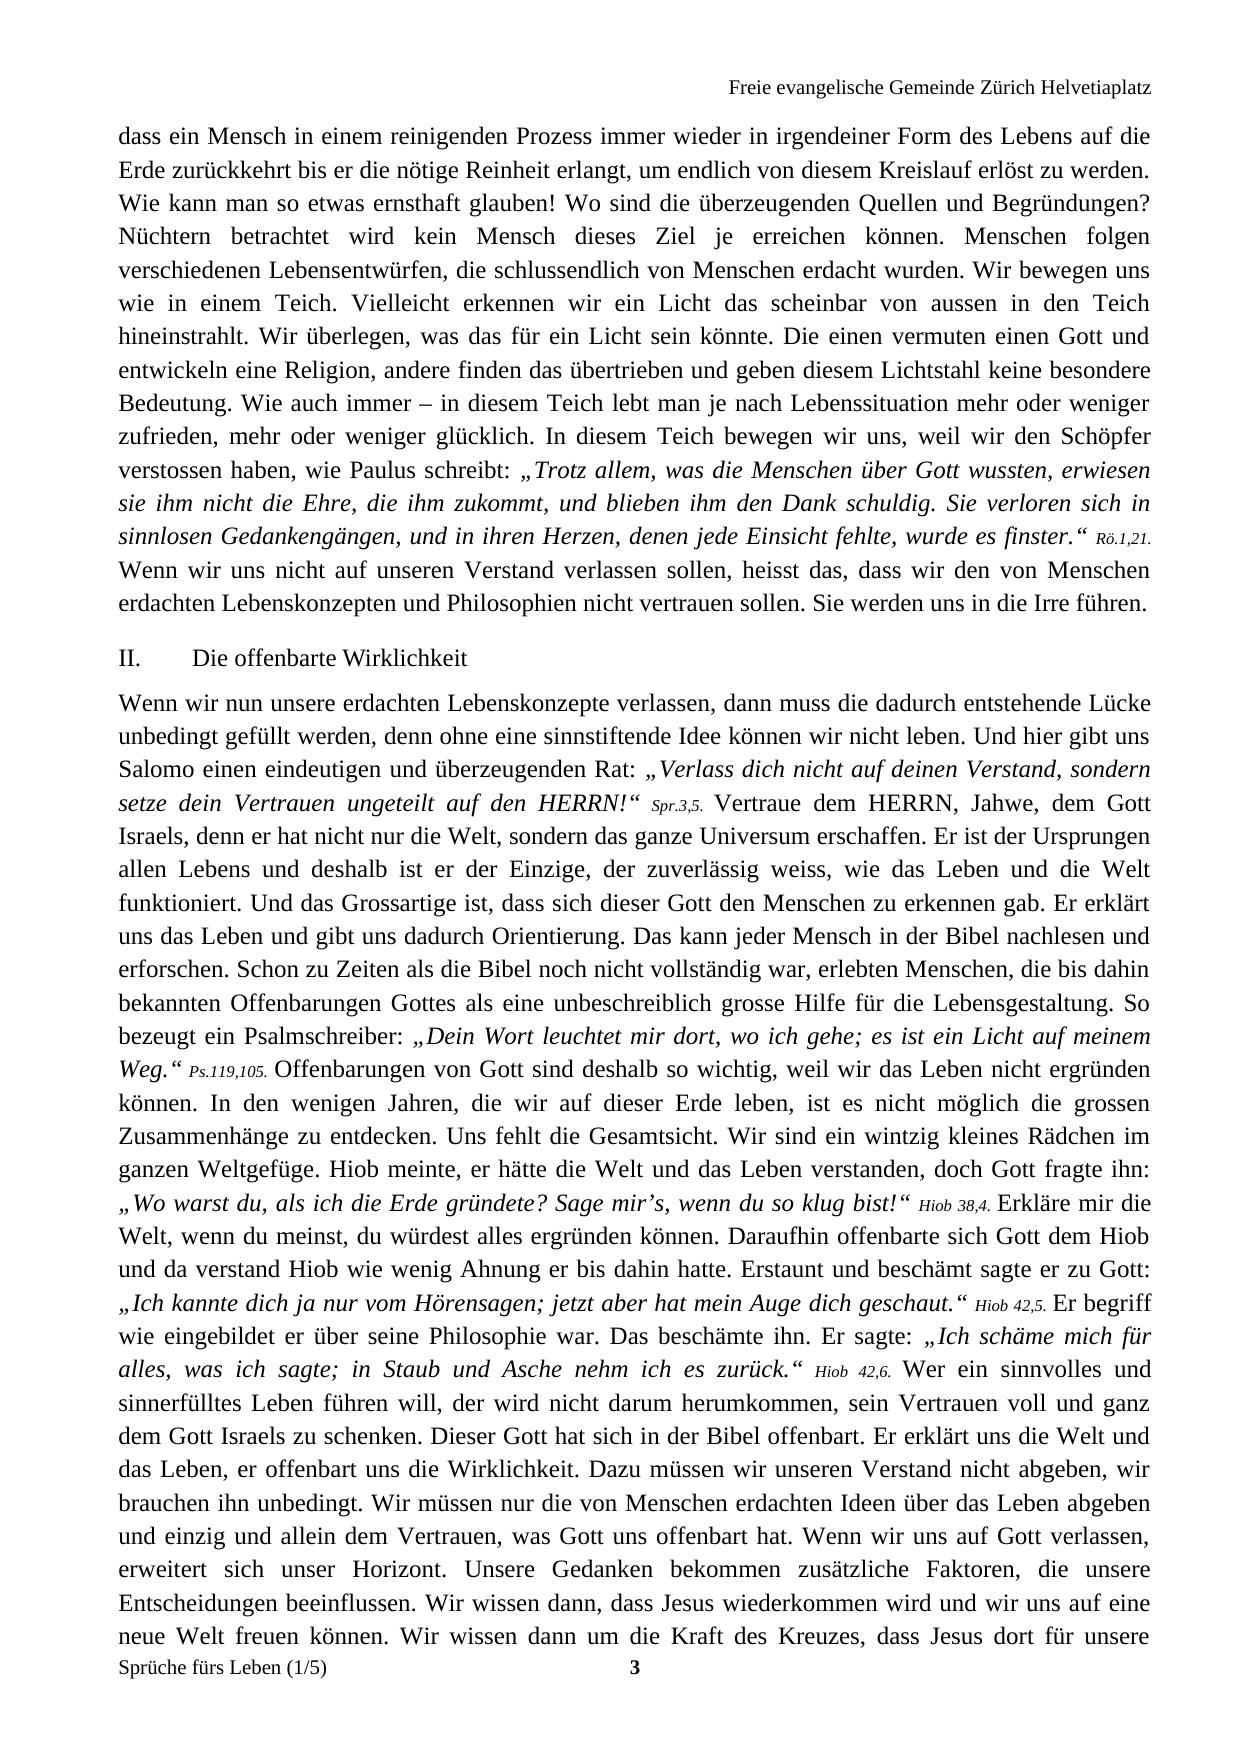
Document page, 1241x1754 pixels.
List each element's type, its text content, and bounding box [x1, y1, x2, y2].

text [118, 118, 1152, 618]
subtitle Die offenbarte Wirklichkeit [118, 643, 1152, 672]
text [118, 684, 1152, 1651]
